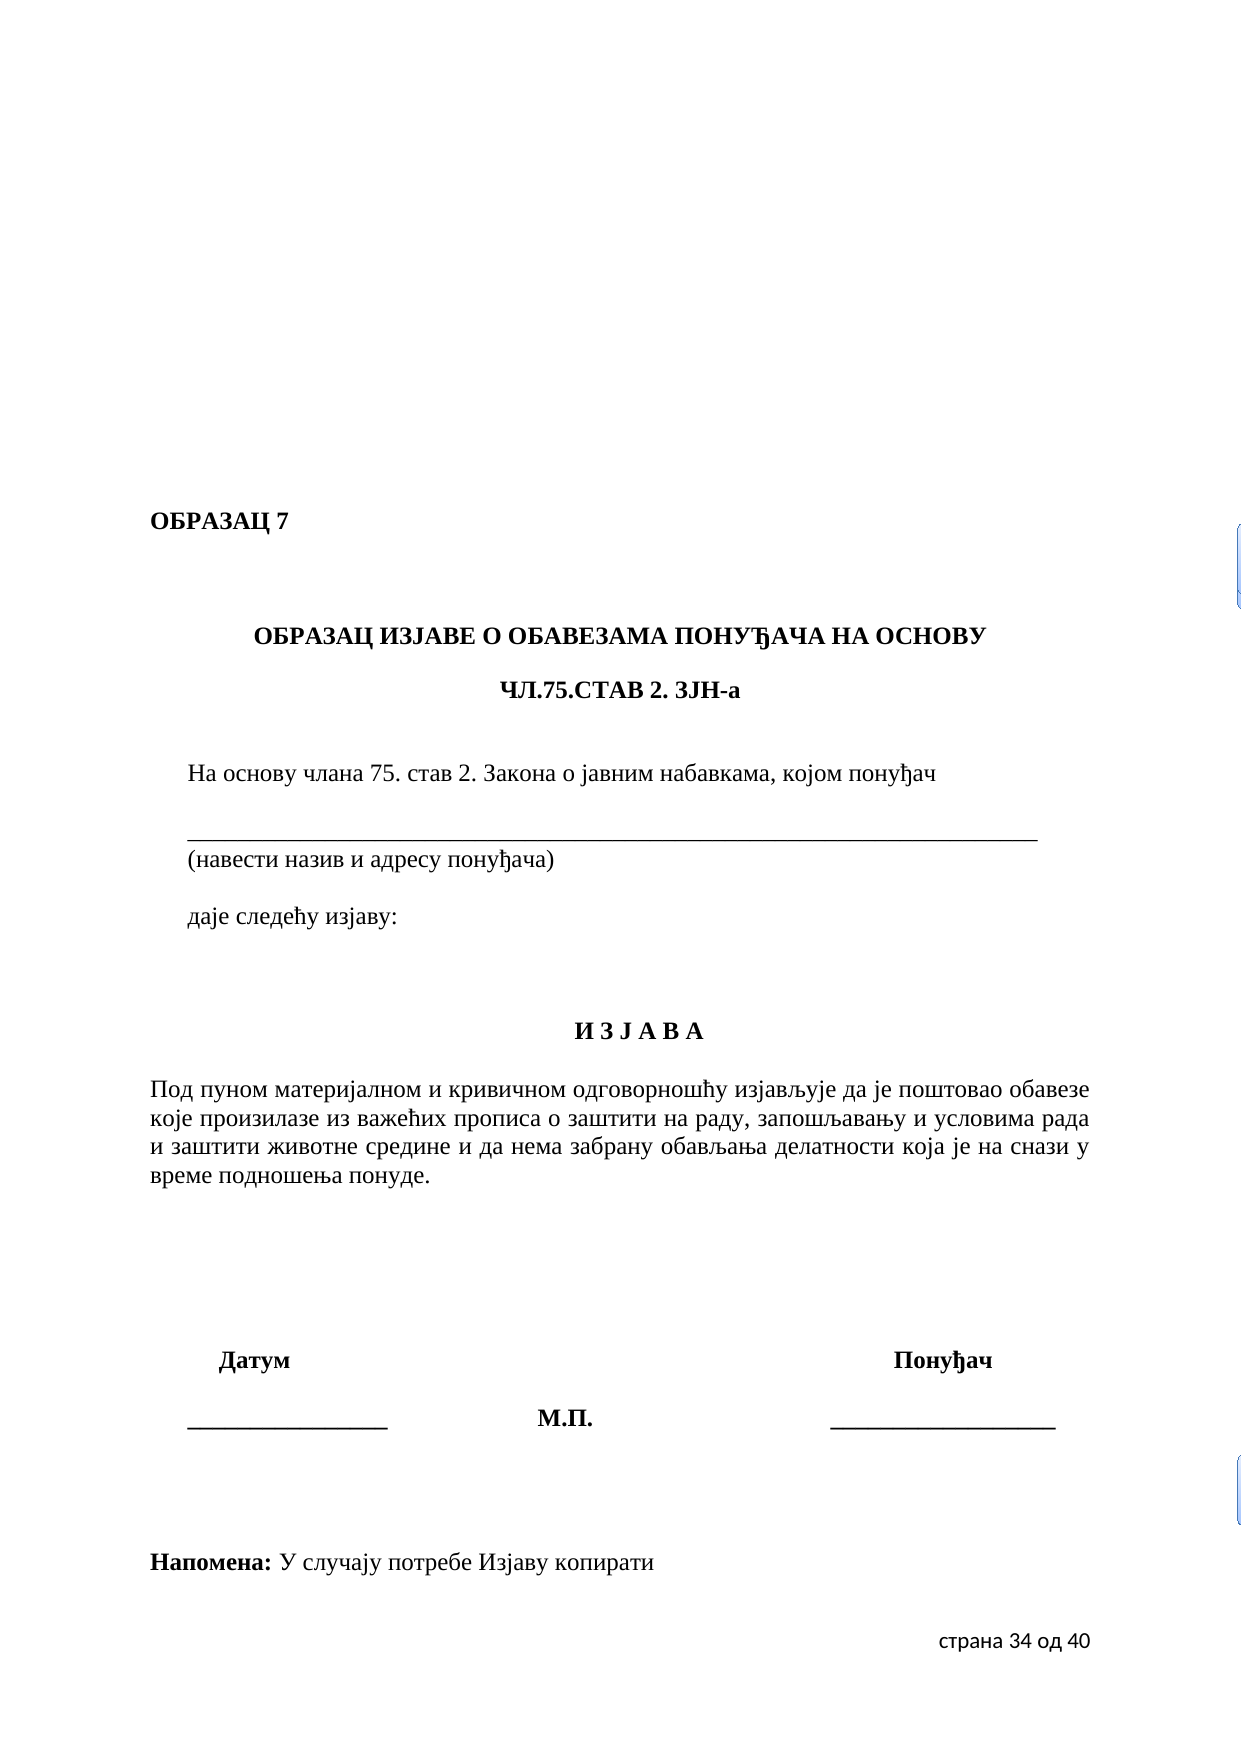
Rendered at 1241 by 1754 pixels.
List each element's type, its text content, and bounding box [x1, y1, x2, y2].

text Датум Понуђач [187, 1346, 1090, 1374]
text И З Ј А В А [187, 1016, 1090, 1045]
text Под пуном материјалном и кривичном одговорношћу изјављује да је поштовао обавезе које произилазе из важећих прописа о заштити на раду, запошљавању и условима рада и заштити животне средине и да нема забрану обављања делатности која је на снази у време подношења понуде. [150, 1074, 1090, 1189]
text даје следећу изјаву: [187, 901, 1090, 930]
text ОБРАЗАЦ ИЗЈАВЕ О ОБАВЕЗАМА ПОНУЂАЧА НА ОСНОВУ [150, 621, 1090, 650]
text ____________________________________________________________________ (навести назив и адресу понуђача) [187, 815, 1090, 873]
text ОБРАЗАЦ 7 [150, 506, 1090, 535]
text Напомена: У случају потребе Изјаву копирати [150, 1547, 1090, 1576]
text ________________ М.П. __________________ [187, 1403, 1090, 1432]
text ЧЛ.75.СТАВ 2. ЗЈН-а [150, 675, 1090, 704]
text На основу члана 75. став 2. Закона о јавним набавкама, којом понуђач [187, 758, 1090, 786]
